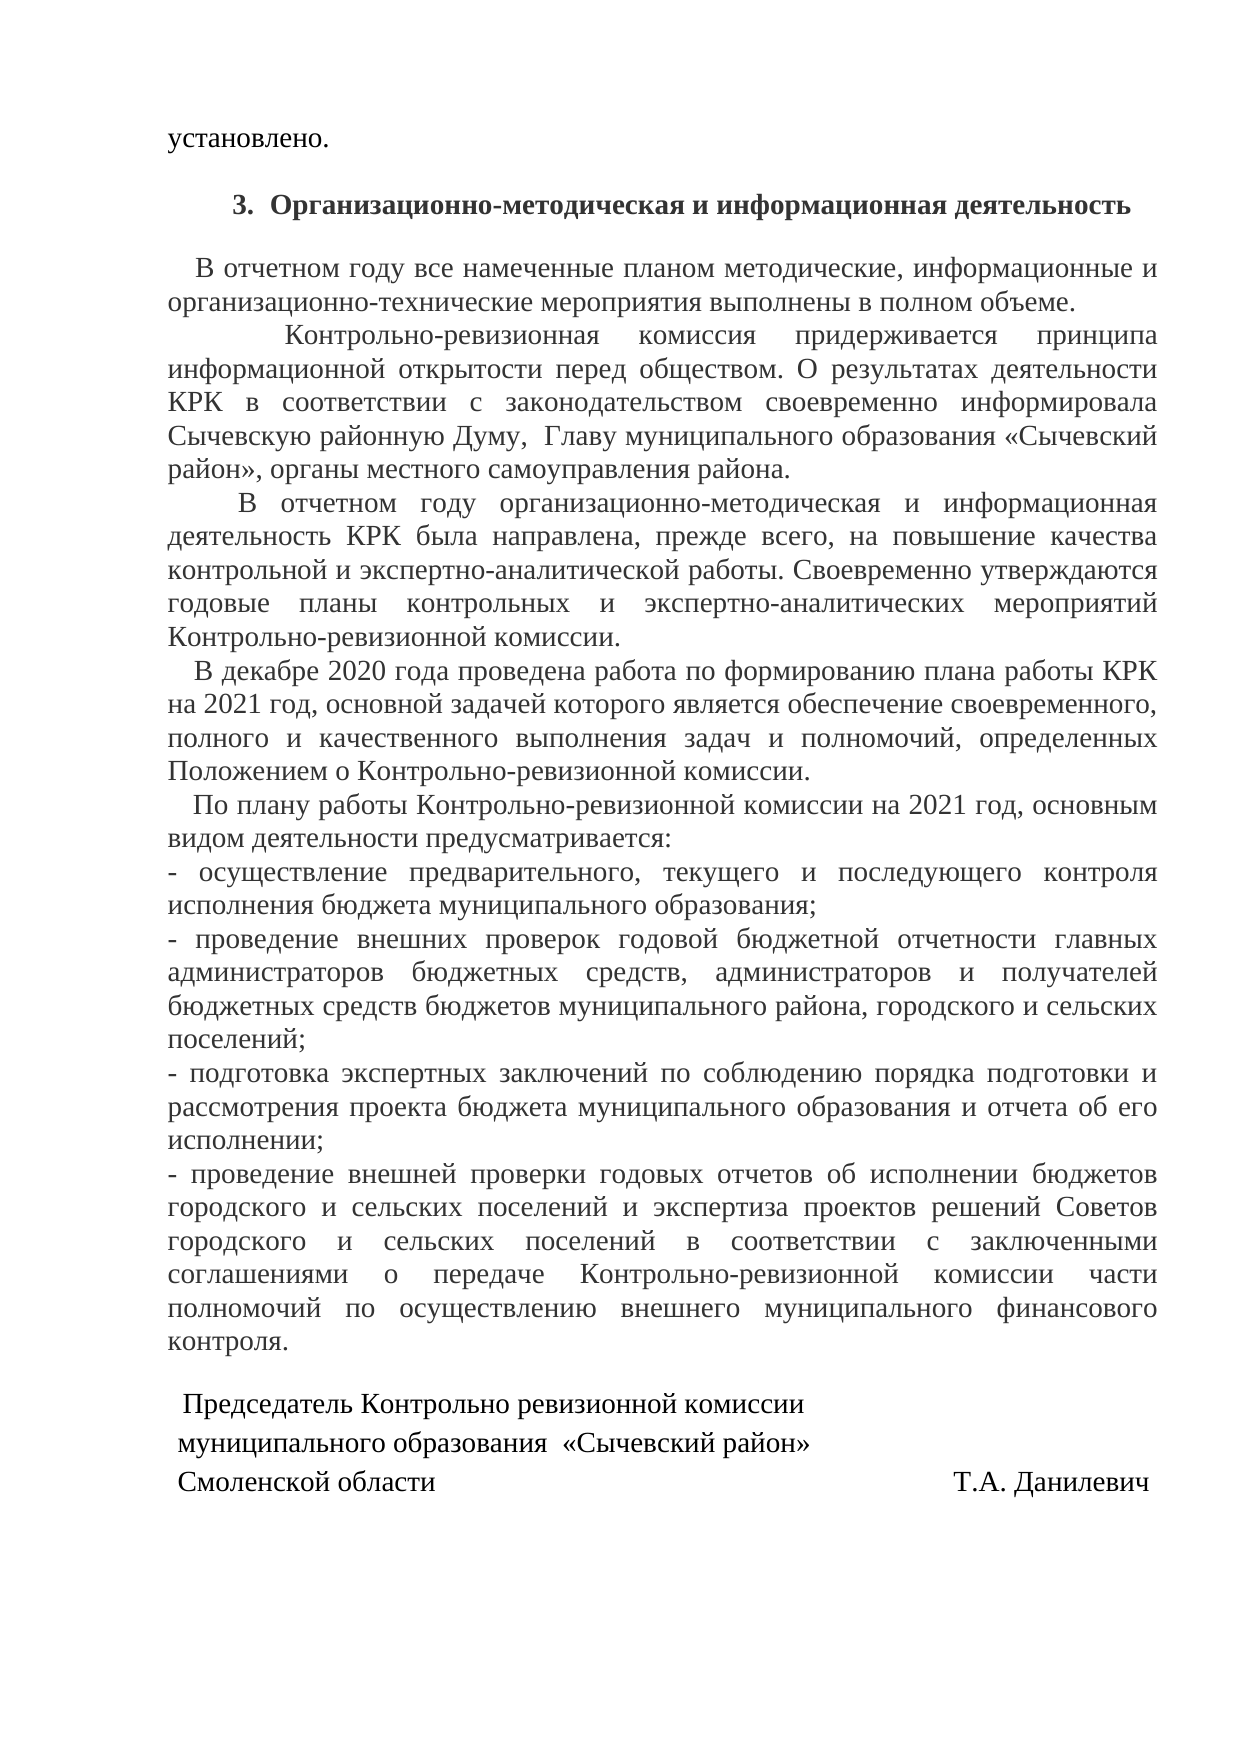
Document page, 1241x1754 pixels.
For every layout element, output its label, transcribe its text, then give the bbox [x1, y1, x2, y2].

text муниципального образования «Сычевский район» [177, 1425, 1152, 1459]
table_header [166, 118, 1160, 1387]
text Председатель Контрольно ревизионной комиссии [177, 1387, 1152, 1420]
text Смоленской области Т.А. Данилевич [177, 1464, 1152, 1497]
